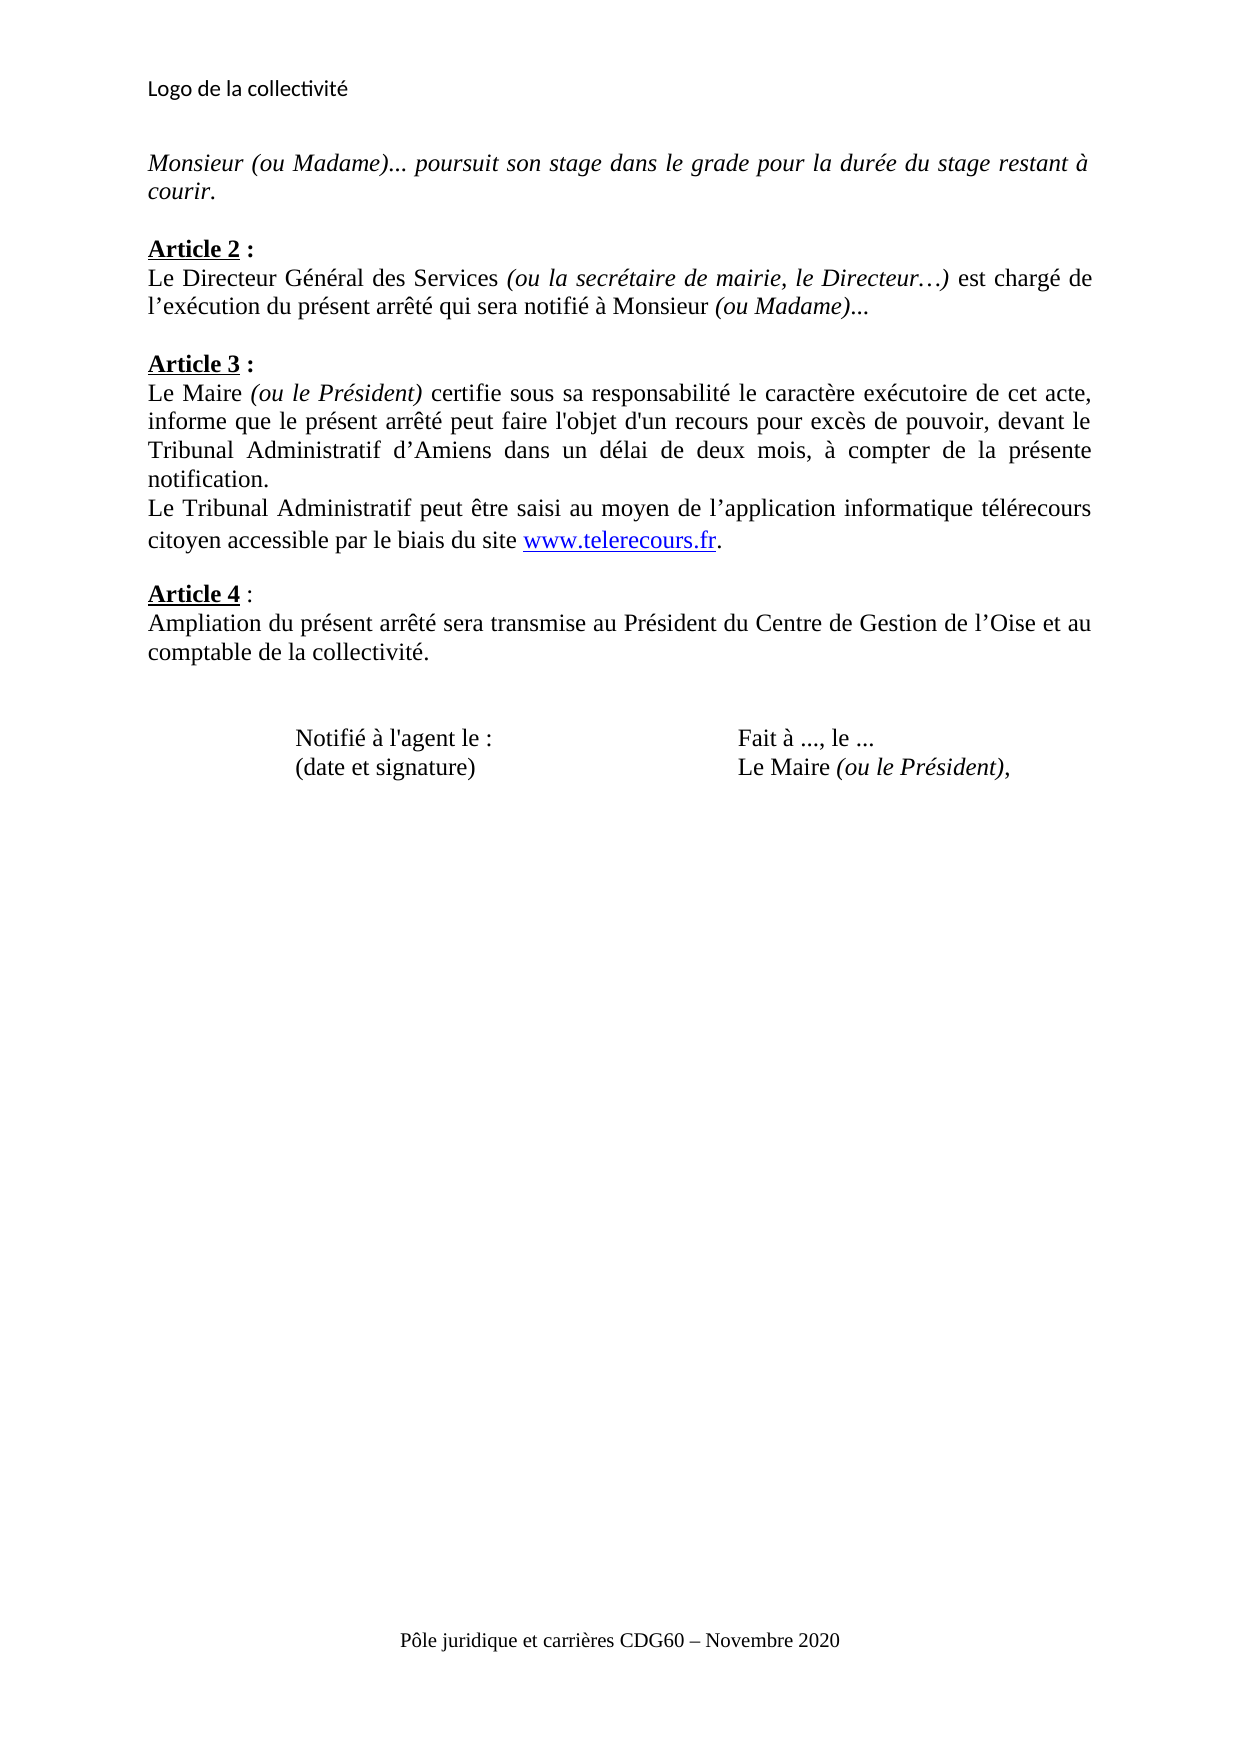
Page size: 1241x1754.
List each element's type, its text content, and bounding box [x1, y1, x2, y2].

text Article 3 : [148, 349, 1093, 378]
text Notifié à l'agent le : Fait à ..., le ... [221, 723, 1093, 752]
text Monsieur (ou Madame)... poursuit son stage dans le grade pour la durée du stage restant à courir. [148, 148, 1093, 205]
text Article 2 : [148, 234, 1093, 263]
text Ampliation du présent arrêté sera transmise au Président du Centre de Gestion de l’Oise et au comptable de la collectivité. [148, 608, 1093, 666]
text Article 4 : [148, 579, 1093, 608]
text Le Maire (ou le Président) certifie sous sa responsabilité le caractère exécutoire de cet acte, informe que le présent arrêté peut faire l'objet d'un recours pour excès de pouvoir, devant le Tribunal Administratif d’Amiens dans un délai de deux mois, à compter de la présente notification. [148, 378, 1093, 493]
text (date et signature) Le Maire (ou le Président), [221, 752, 1093, 781]
text Le Tribunal Administratif peut être saisi au moyen de l’application informatique télérecours citoyen accessible par le biais du site www.telerecours.fr. [148, 493, 1093, 554]
text Le Directeur Général des Services (ou la secrétaire de mairie, le Directeur…) est chargé de l’exécution du présent arrêté qui sera notifié à Monsieur (ou Madame)... [148, 263, 1093, 320]
